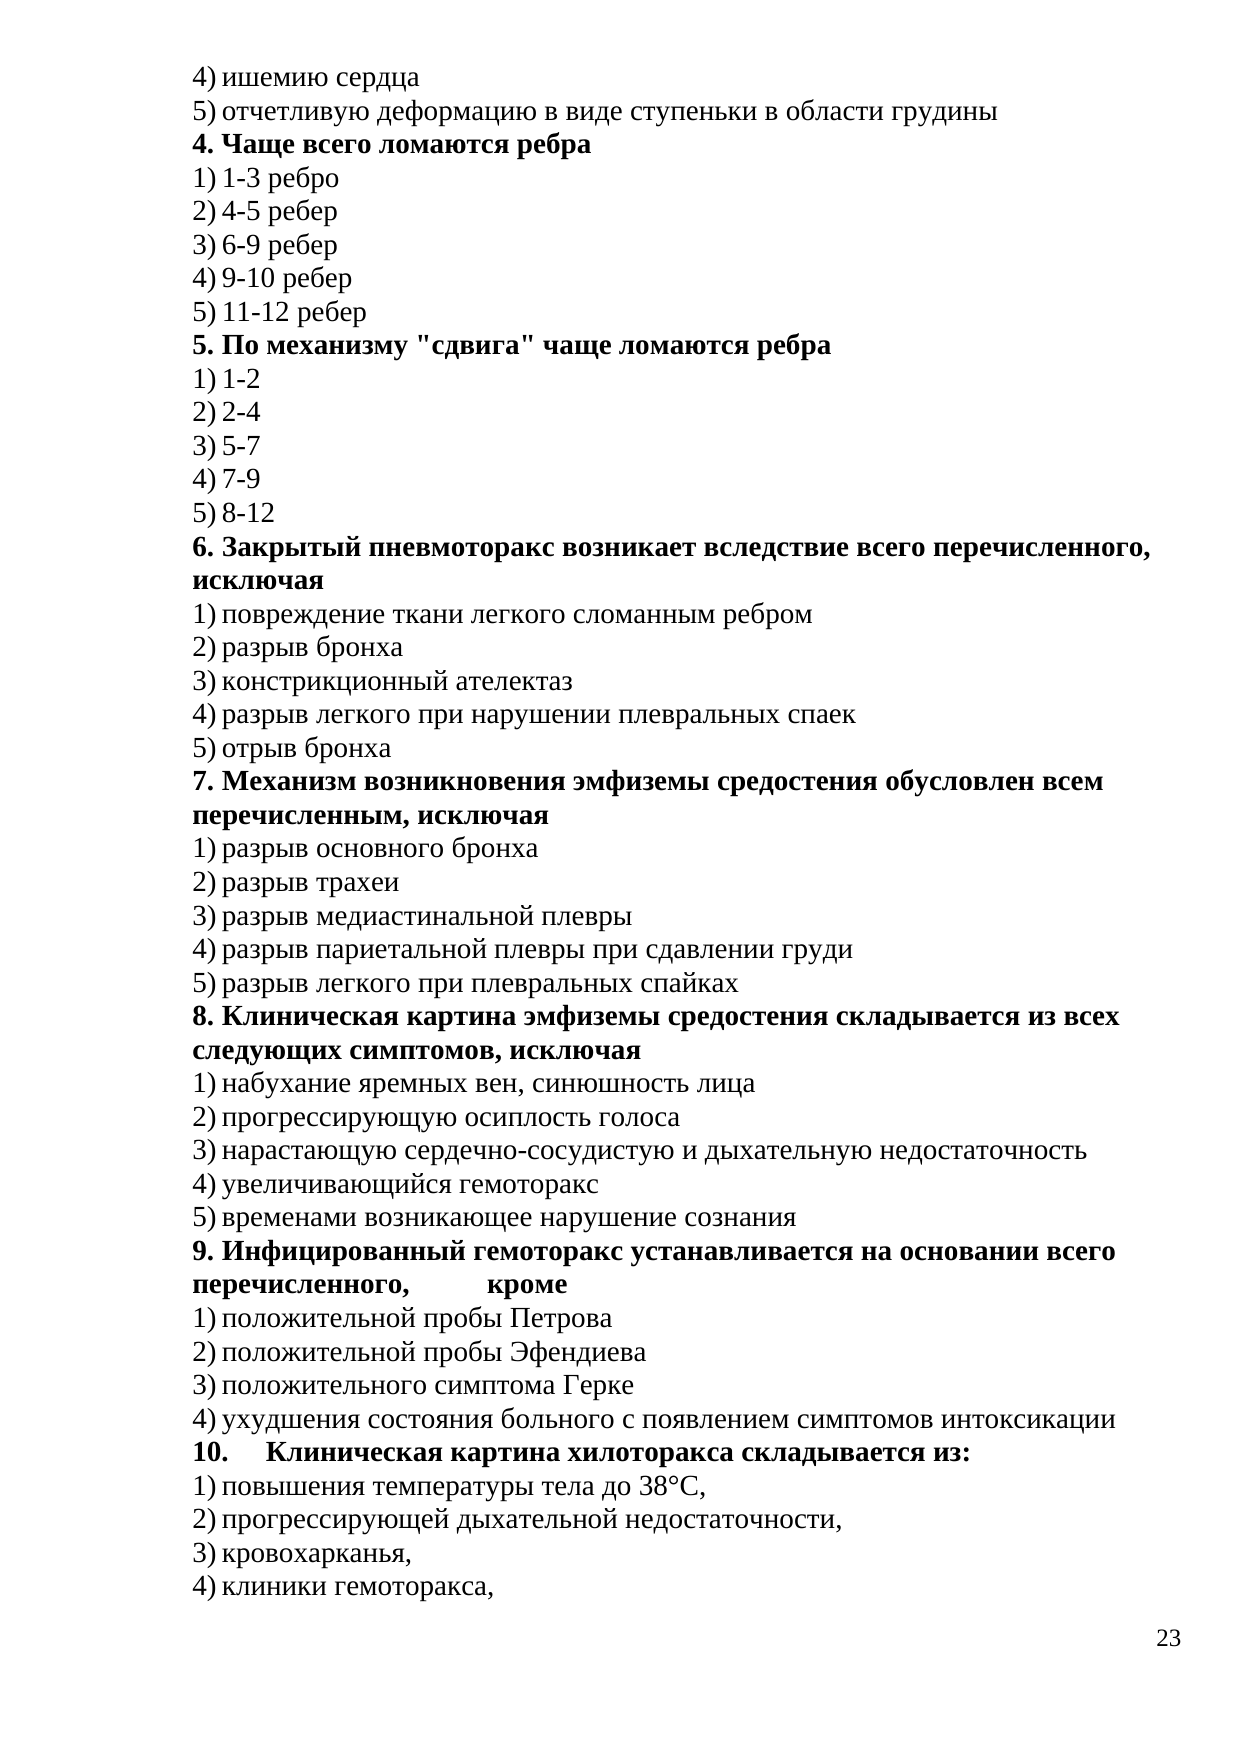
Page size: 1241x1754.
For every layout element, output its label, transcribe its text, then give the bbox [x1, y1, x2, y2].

text 4) разрыв париетальной плевры при сдавлении груди [118, 931, 1181, 965]
text 7. Механизм возникновения эмфиземы средостения обусловлен всем перечисленным, исключая [192, 763, 1181, 831]
text 4) разрыв легкого при нарушении плевральных спаек [118, 696, 1181, 730]
text 2) разрыв трахеи [118, 864, 1181, 898]
text 1) повышения температуры тела до 38°С, [103, 1468, 1181, 1501]
text 5) 11-12 ребер [133, 294, 1181, 327]
text 5. По механизму "сдвига" чаще ломаются ребра [192, 327, 1181, 361]
text 1) набухание яремных вен, синюшность лица [133, 1065, 1181, 1099]
text 2) прогрессирующей дыхательной недостаточности, [103, 1501, 1181, 1535]
text 5) временами возникающее нарушение сознания [133, 1199, 1181, 1233]
text 4) клиники гемоторакса, [103, 1568, 1181, 1602]
text 3) положительного симптома Герке [118, 1367, 1181, 1401]
text 6. Закрытый пневмоторакс возникает вследствие всего перечисленного, исключая [192, 529, 1181, 596]
text 9. Инфицированный гемоторакс устанавливается на основании всего перечисленного, кроме [192, 1233, 1181, 1300]
text 5) разрыв легкого при плевральных спайках [118, 965, 1181, 998]
text 2) 2-4 [118, 394, 1181, 428]
text 4. Чаще всего ломаются ребра [192, 126, 1181, 160]
text 3) кровохарканья, [103, 1535, 1181, 1568]
text 5) 8-12 [118, 495, 1181, 529]
text 5) отчетливую деформацию в виде ступеньки в области грудины [118, 93, 1181, 126]
text 3) 6-9 ребер [133, 227, 1181, 260]
text 2) разрыв бронха [118, 629, 1181, 663]
text 3) 5-7 [118, 428, 1181, 462]
text 2) 4-5 ребер [133, 193, 1181, 227]
text 10. Клиническая картина хилоторакса складывается из: [192, 1434, 1181, 1468]
text 1) 1-2 [118, 361, 1181, 394]
text 8. Клиническая картина эмфиземы средостения складывается из всех следующих симптомов, исключая [192, 998, 1181, 1065]
text 1) 1-3 ребро [133, 160, 1181, 193]
text 4) ухудшения состояния больного с появлением симптомов интоксикации [118, 1401, 1181, 1434]
text 4) увеличивающийся гемоторакс [133, 1166, 1181, 1199]
text 3) нарастающую сердечно-сосудистую и дыхательную недостаточность [133, 1132, 1181, 1166]
text 5) отрыв бронха [118, 730, 1181, 763]
text 2) прогрессирующую осиплость голоса [133, 1099, 1181, 1132]
text 4) ишемию сердца [118, 59, 1181, 93]
text 1) разрыв основного бронха [118, 831, 1181, 864]
text 1) повреждение ткани легкого сломанным ребром [118, 596, 1181, 629]
text 1) положительной пробы Петрова [118, 1300, 1181, 1334]
text 3) констрикционный ателектаз [118, 663, 1181, 696]
text 3) разрыв медиастинальной плевры [118, 898, 1181, 931]
text 4) 9-10 ребер [133, 260, 1181, 294]
text 2) положительной пробы Эфендиева [118, 1334, 1181, 1367]
text 4) 7-9 [118, 462, 1181, 495]
